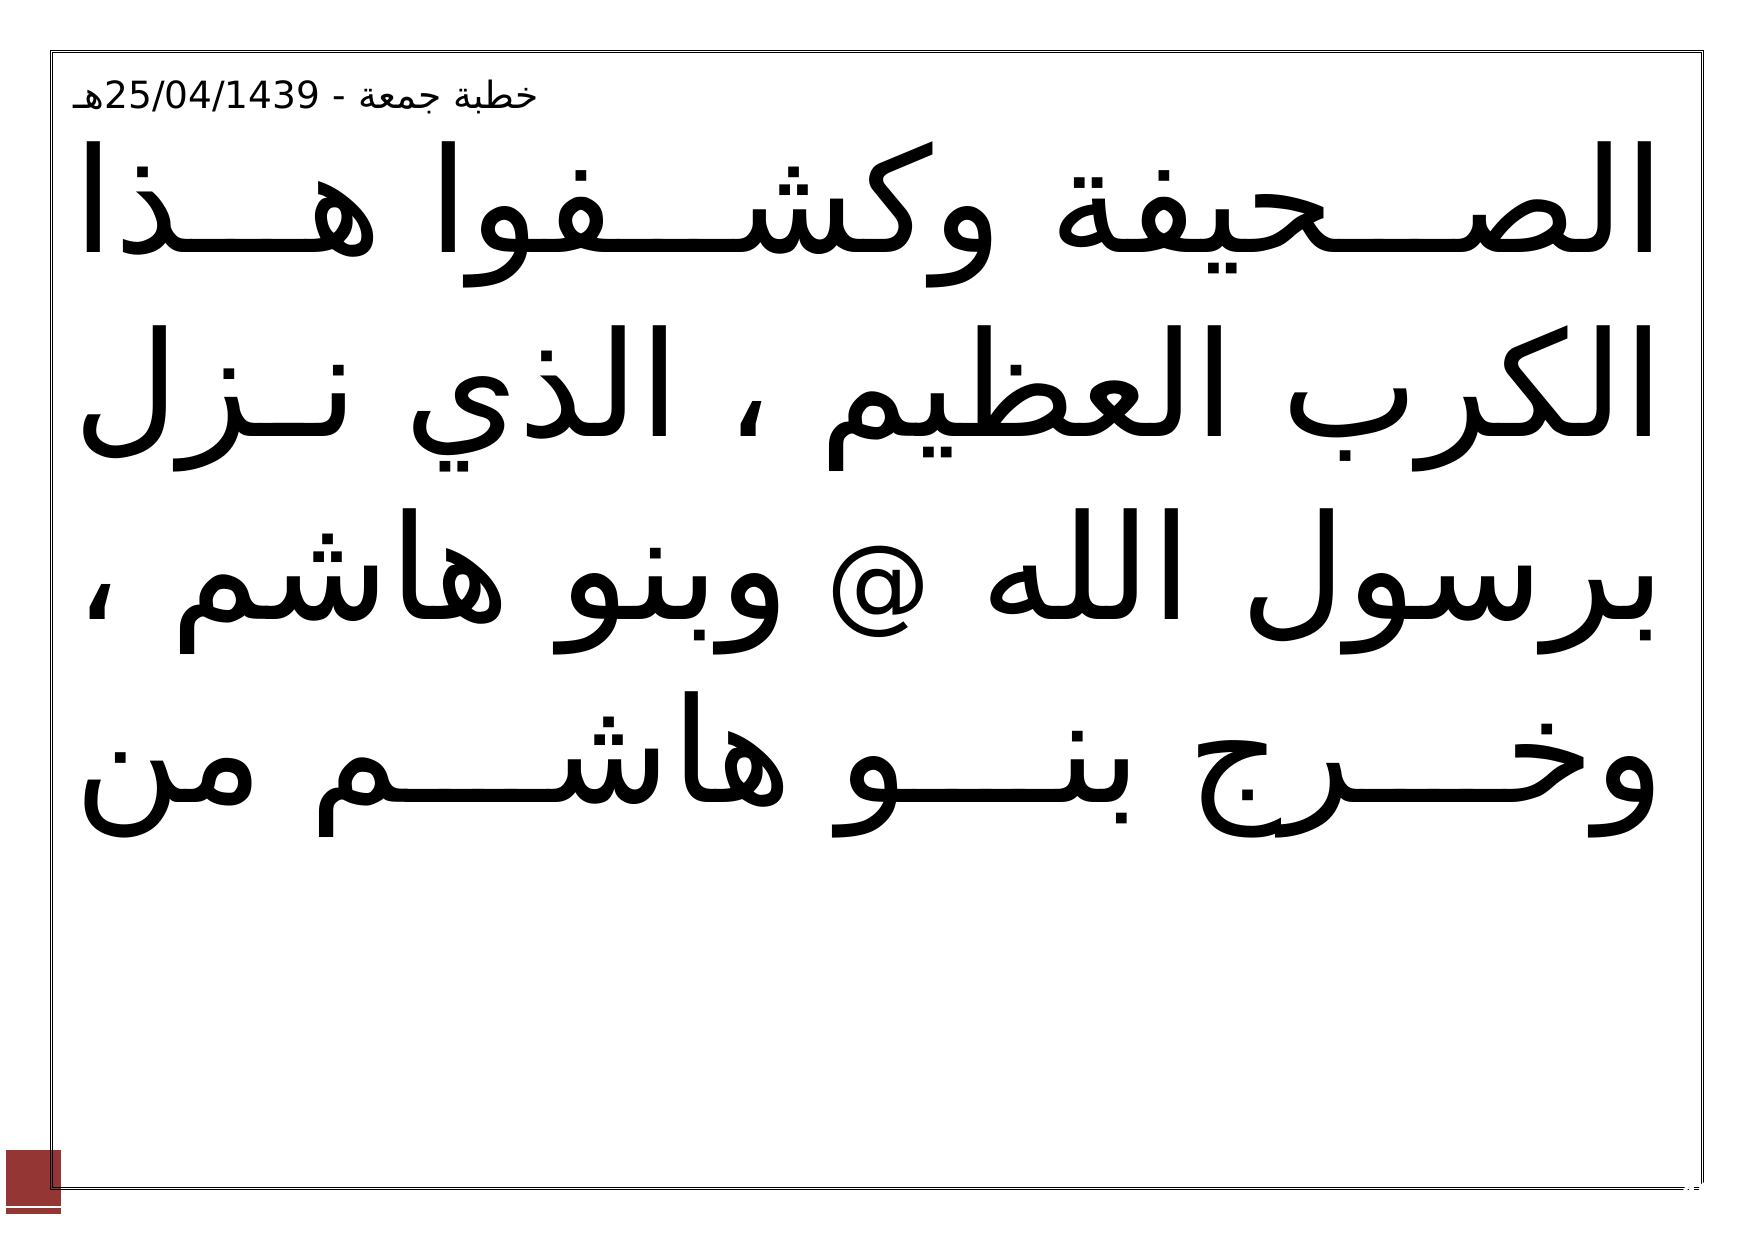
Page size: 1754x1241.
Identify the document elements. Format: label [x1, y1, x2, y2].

text [74, 117, 1665, 837]
